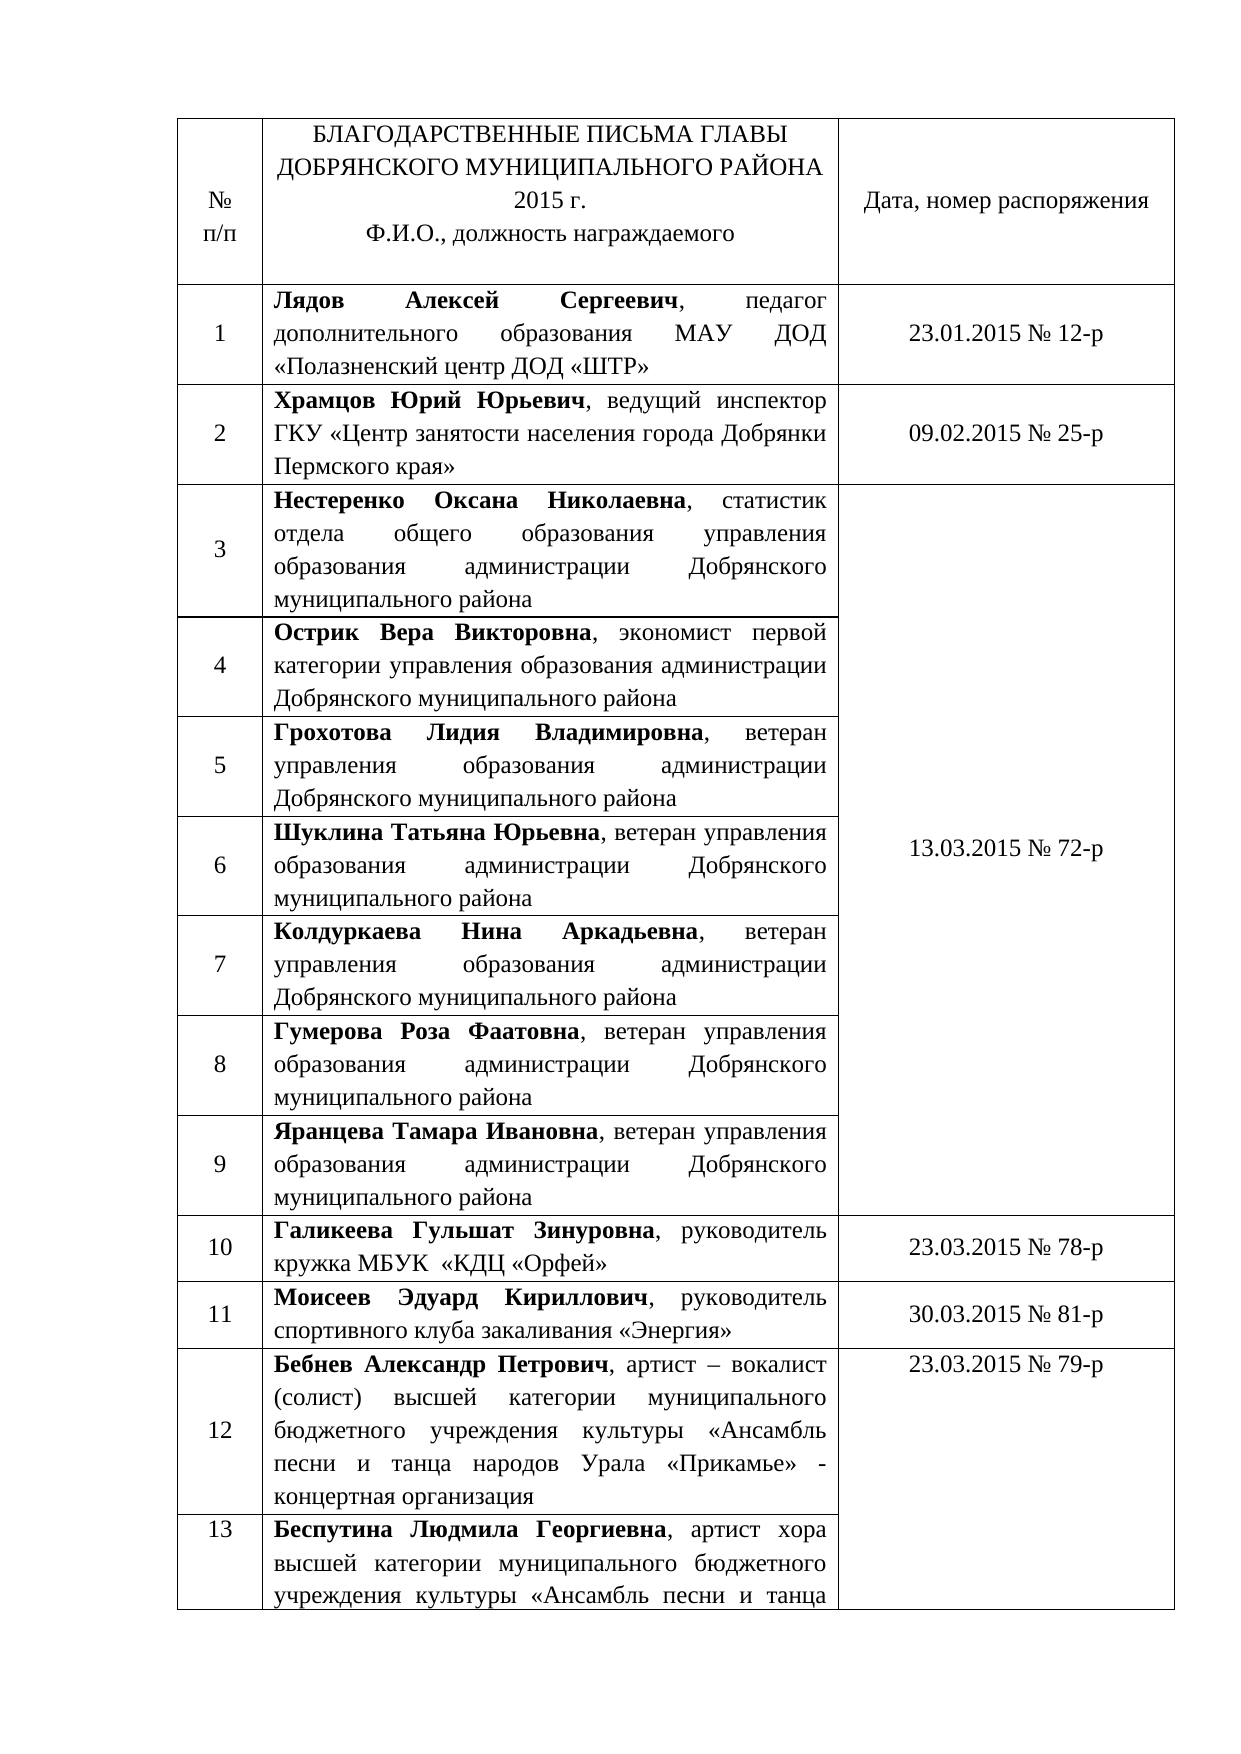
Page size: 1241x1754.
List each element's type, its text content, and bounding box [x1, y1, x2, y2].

table_cell 12 [178, 1349, 262, 1513]
table_cell 13 [178, 1515, 262, 1609]
table_cell Колдуркаева Нина Аркадьевна, ветеран управления образования администрации Добрянского муниципального района [263, 916, 838, 1015]
table_cell Галикеева Гульшат Зинуровна, руководитель кружка МБУК «КДЦ «Орфей» [263, 1216, 838, 1281]
table_cell 2 [178, 385, 262, 484]
table_header Дата, номер распоряжения [839, 119, 1174, 284]
table_cell 23.03.2015 № 79-р [839, 1349, 1174, 1609]
table_cell 3 [178, 485, 262, 616]
table_cell Лядов Алексей Сергеевич, педагог дополнительного образования МАУ ДОД «Полазненский центр ДОД «ШТР» [263, 285, 838, 384]
table_cell Грохотова Лидия Владимировна, ветеран управления образования администрации Добрянского муниципального района [263, 717, 838, 816]
table_cell Нестеренко Оксана Николаевна, статистик отдела общего образования управления образования администрации Добрянского муниципального района [263, 485, 838, 616]
table_cell Моисеев Эдуард Кириллович, руководитель спортивного клуба закаливания «Энергия» [263, 1282, 838, 1348]
table_cell 10 [178, 1216, 262, 1281]
table_cell 5 [178, 717, 262, 816]
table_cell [263, 1515, 838, 1609]
table_cell Острик Вера Викторовна, экономист первой категории управления образования администрации Добрянского муниципального района [263, 618, 838, 716]
table_cell 9 [178, 1116, 262, 1214]
table_cell 6 [178, 817, 262, 915]
table_header БЛАГОДАРСТВЕННЫЕ ПИСЬМА ГЛАВЫ ДОБРЯНСКОГО МУНИЦИПАЛЬНОГО РАЙОНА 2015 г. Ф.И.О., должность награждаемого [263, 119, 838, 284]
table_cell 4 [178, 618, 262, 716]
table_cell Гумерова Роза Фаатовна, ветеран управления образования администрации Добрянского муниципального района [263, 1016, 838, 1115]
table_cell Храмцов Юрий Юрьевич, ведущий инспектор ГКУ «Центр занятости населения города Добрянки Пермского края» [263, 385, 838, 484]
table_cell 23.01.2015 № 12-р [839, 285, 1174, 384]
table_cell Бебнев Александр Петрович, артист – вокалист (солист) высшей категории муниципального бюджетного учреждения культуры «Ансамбль песни и танца народов Урала «Прикамье» - концертная организация [263, 1349, 838, 1513]
table_cell 7 [178, 916, 262, 1015]
table_cell 8 [178, 1016, 262, 1115]
table_cell 13.03.2015 № 72-р [839, 485, 1174, 1214]
table_cell Шуклина Татьяна Юрьевна, ветеран управления образования администрации Добрянского муниципального района [263, 817, 838, 915]
table_cell 09.02.2015 № 25-р [839, 385, 1174, 484]
table_cell 11 [178, 1282, 262, 1348]
table_header № п/п [178, 119, 262, 284]
table_cell Яранцева Тамара Ивановна, ветеран управления образования администрации Добрянского муниципального района [263, 1116, 838, 1214]
table_cell 23.03.2015 № 78-р [839, 1216, 1174, 1281]
table_cell 30.03.2015 № 81-р [839, 1282, 1174, 1348]
table_cell 1 [178, 285, 262, 384]
